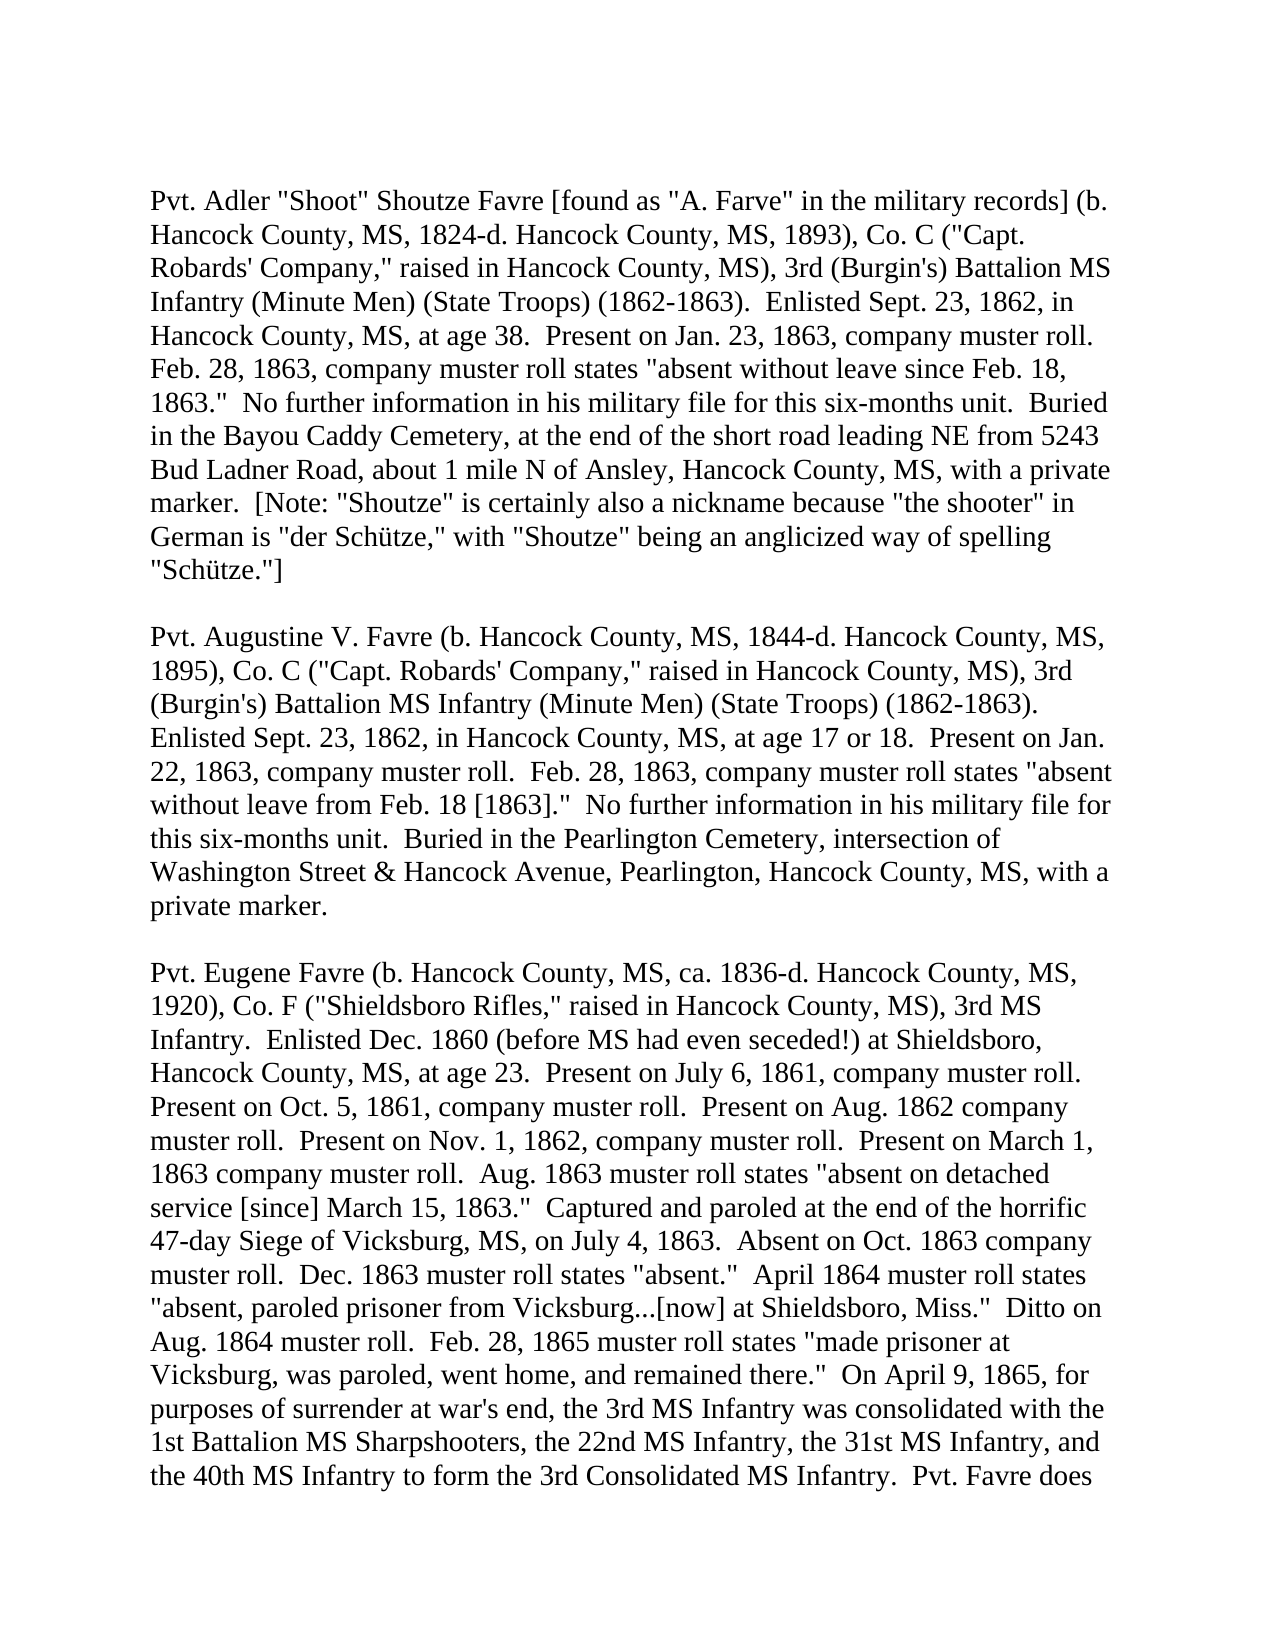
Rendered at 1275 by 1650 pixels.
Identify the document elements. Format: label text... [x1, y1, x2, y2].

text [150, 955, 1125, 1492]
text Pvt. Adler "Shoot" Shoutze Favre [found as "A. Farve" in the military records] (b. Hancock County, MS, 1824-d. Hancock County, MS, 1893), Co. C ("Capt. Robards' Company," raised in Hancock County, MS), 3rd (Burgin's) Battalion MS Infantry (Minute Men) (State Troops) (1862-1863). Enlisted Sept. 23, 1862, in Hancock County, MS, at age 38. Present on Jan. 23, 1863, company muster roll. Feb. 28, 1863, company muster roll states "absent without leave since Feb. 18, 1863." No further information in his military file for this six-months unit. Buried in the Bayou Caddy Cemetery, at the end of the short road leading NE from 5243 Bud Ladner Road, about 1 mile N of Ansley, Hancock County, MS, with a private marker. [Note: "Shoutze" is certainly also a nickname because "the shooter" in German is "der Schütze," with "Shoutze" being an anglicized way of spelling "Schütze."] [150, 183, 1125, 586]
text Pvt. Augustine V. Favre (b. Hancock County, MS, 1844-d. Hancock County, MS, 1895), Co. C ("Capt. Robards' Company," raised in Hancock County, MS), 3rd (Burgin's) Battalion MS Infantry (Minute Men) (State Troops) (1862-1863). Enlisted Sept. 23, 1862, in Hancock County, MS, at age 17 or 18. Present on Jan. 22, 1863, company muster roll. Feb. 28, 1863, company muster roll states "absent without leave from Feb. 18 [1863]." No further information in his military file for this six-months unit. Buried in the Pearlington Cemetery, intersection of Washington Street & Hancock Avenue, Pearlington, Hancock County, MS, with a private marker. [150, 619, 1125, 921]
